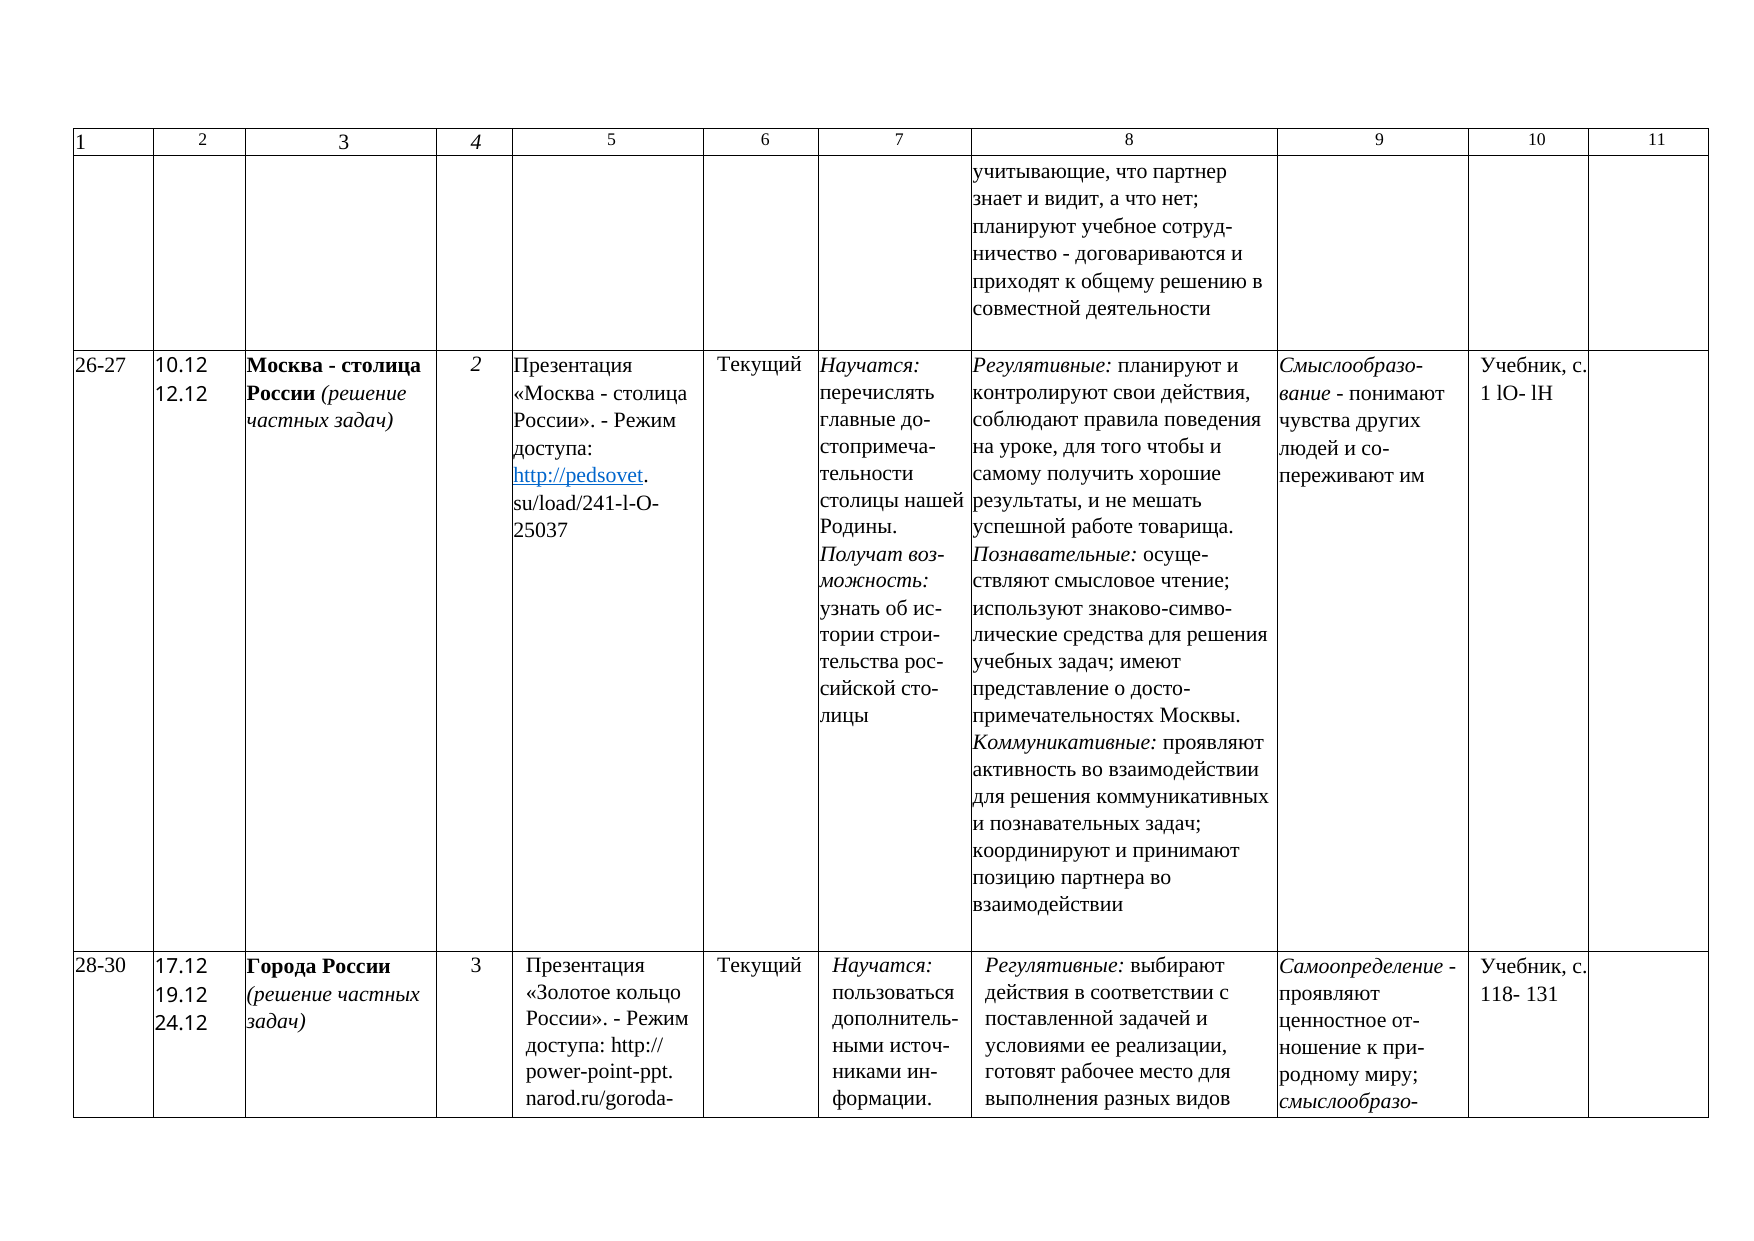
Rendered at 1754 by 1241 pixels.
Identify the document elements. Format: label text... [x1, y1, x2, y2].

table_cell 2 [437, 351, 512, 951]
table_cell Учебник, с. 1 lO- lH [1469, 351, 1588, 951]
table_cell Презентация «Москва - столица России». - Режим доступа: http://pedsovet. su/load/241-l-O- 25037 [513, 351, 703, 951]
table_cell Презентация «Золотое кольцо России». - Режим доступа: http:// power-point-ppt. narod.ru/goroda- [513, 952, 703, 1117]
table_header 4 [437, 129, 512, 155]
table_cell [704, 156, 818, 349]
table_cell 17.12 19.12 24.12 [154, 952, 245, 1117]
table_cell Учебник, с. 118- 131 [1469, 952, 1588, 1117]
table_cell Регулятивные: планируют и контролируют свои действия, соблюдают правила поведения на уроке, для того чтобы и самому получить хорошие результаты, и не мешать успешной работе товарища. Познавательные: осуществляют смысловое чтение; используют знаково-симво- лические средства для решения учебных задач; имеют представление о достопримечательностях Москвы. Коммуникативные: проявляют активность во взаимодействии для решения коммуникативных и познавательных задач; координируют и принимают позицию партнера во взаимодействии [972, 351, 1277, 951]
table_header 10 [1469, 129, 1588, 155]
table_header 5 [513, 129, 703, 155]
table_cell [1278, 156, 1468, 349]
table_cell Регулятивные: выбирают действия в соответствии с поставленной задачей и условиями ее реализации, готовят рабочее место для выполнения разных видов [972, 952, 1277, 1117]
table_header 1 [74, 129, 153, 155]
table_cell [1589, 156, 1708, 349]
table_header 7 [819, 129, 971, 155]
table_cell [1589, 952, 1708, 1117]
table_header 2 [154, 129, 245, 155]
table_cell Научатся: пользоваться дополнительными источниками информации. [819, 952, 971, 1117]
table_cell 3 [437, 952, 512, 1117]
table_cell [819, 156, 971, 349]
table_cell Научатся: перечислять главные достопримечательности столицы нашей Родины. Получат возможность: узнать об истории строительства российской столицы [819, 351, 971, 951]
table_cell Текущий [704, 952, 818, 1117]
table_cell Самоопределение - проявляют ценностное отношение к природному миру; смыслообразо- [1278, 952, 1468, 1117]
table_header 3 [246, 129, 436, 155]
table_cell [437, 156, 512, 349]
table_cell Текущий [704, 351, 818, 951]
table_cell 26-27 [74, 351, 153, 951]
table_cell 28-30 [74, 952, 153, 1117]
table_cell [246, 156, 436, 349]
table_cell Москва - столица России (решение частных задач) [246, 351, 436, 951]
table_cell [74, 156, 153, 349]
table_header 9 [1278, 129, 1468, 155]
table_cell Смыслообразо- вание - понимают чувства других людей и сопереживают им [1278, 351, 1468, 951]
table_cell Города России (решение частных задач) [246, 952, 436, 1117]
table_header 8 [972, 129, 1277, 155]
table_cell 10.12 12.12 [154, 351, 245, 951]
table_cell [1469, 156, 1588, 349]
table_cell [513, 156, 703, 349]
table_cell [1589, 351, 1708, 951]
table_cell [154, 156, 245, 349]
table_header 11 [1589, 129, 1708, 155]
table_cell учитывающие, что партнер знает и видит, а что нет; планируют учебное сотрудничество - договариваются и приходят к общему решению в совместной деятельности [972, 156, 1277, 349]
table_header 6 [704, 129, 818, 155]
